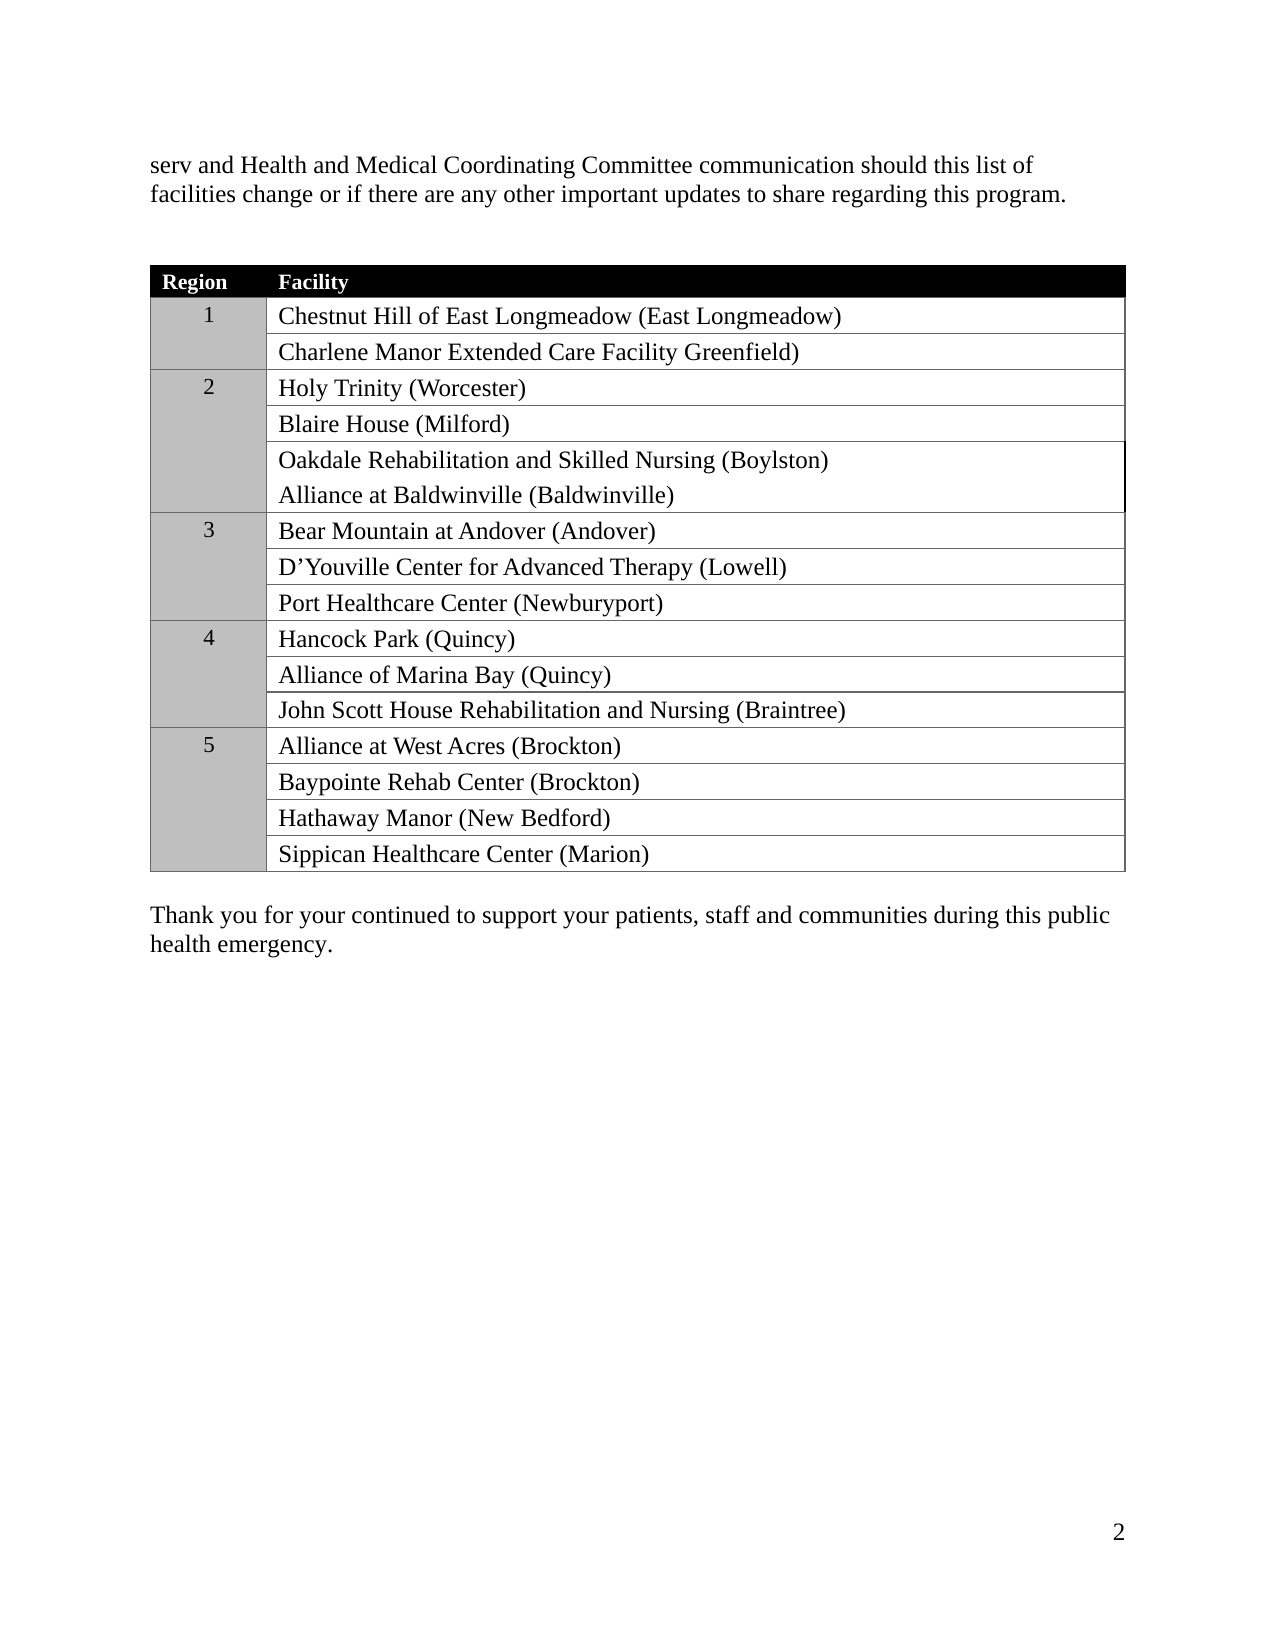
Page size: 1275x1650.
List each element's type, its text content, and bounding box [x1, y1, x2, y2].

table_cell Alliance at Baldwinville (Baldwinville) [267, 476, 1124, 512]
table_cell Charlene Manor Extended Care Facility Greenfield) [267, 334, 1124, 369]
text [150, 150, 1125, 207]
text Thank you for your continued to support your patients, staff and communities during this public health emergency. [150, 900, 1125, 958]
table_cell Sippican Healthcare Center (Marion) [267, 836, 1124, 871]
table_cell 2 [151, 370, 266, 512]
table_cell Baypointe Rehab Center (Brockton) [267, 764, 1124, 799]
table_cell 1 [151, 298, 266, 369]
table_cell Hancock Park (Quincy) [267, 621, 1124, 656]
table_cell 5 [151, 728, 266, 871]
table_cell Hathaway Manor (New Bedford) [267, 800, 1124, 835]
table_cell Holy Trinity (Worcester) [267, 370, 1124, 405]
table_cell Oakdale Rehabilitation and Skilled Nursing (Boylston) [267, 442, 1124, 476]
table_cell 3 [151, 513, 266, 620]
table_header Region [151, 266, 266, 297]
table_cell Bear Mountain at Andover (Andover) [267, 513, 1124, 548]
table_cell Alliance at West Acres (Brockton) [267, 728, 1124, 763]
table_cell Chestnut Hill of East Longmeadow (East Longmeadow) [267, 298, 1124, 333]
table_cell D’Youville Center for Advanced Therapy (Lowell) [267, 549, 1124, 584]
table_cell Blaire House (Milford) [267, 406, 1124, 441]
table_cell Port Healthcare Center (Newburyport) [267, 585, 1124, 620]
table_cell John Scott House Rehabilitation and Nursing (Braintree) [267, 693, 1124, 727]
table_header Facility [267, 266, 1124, 297]
table_cell Alliance of Marina Bay (Quincy) [267, 657, 1124, 691]
table_cell 4 [151, 621, 266, 727]
